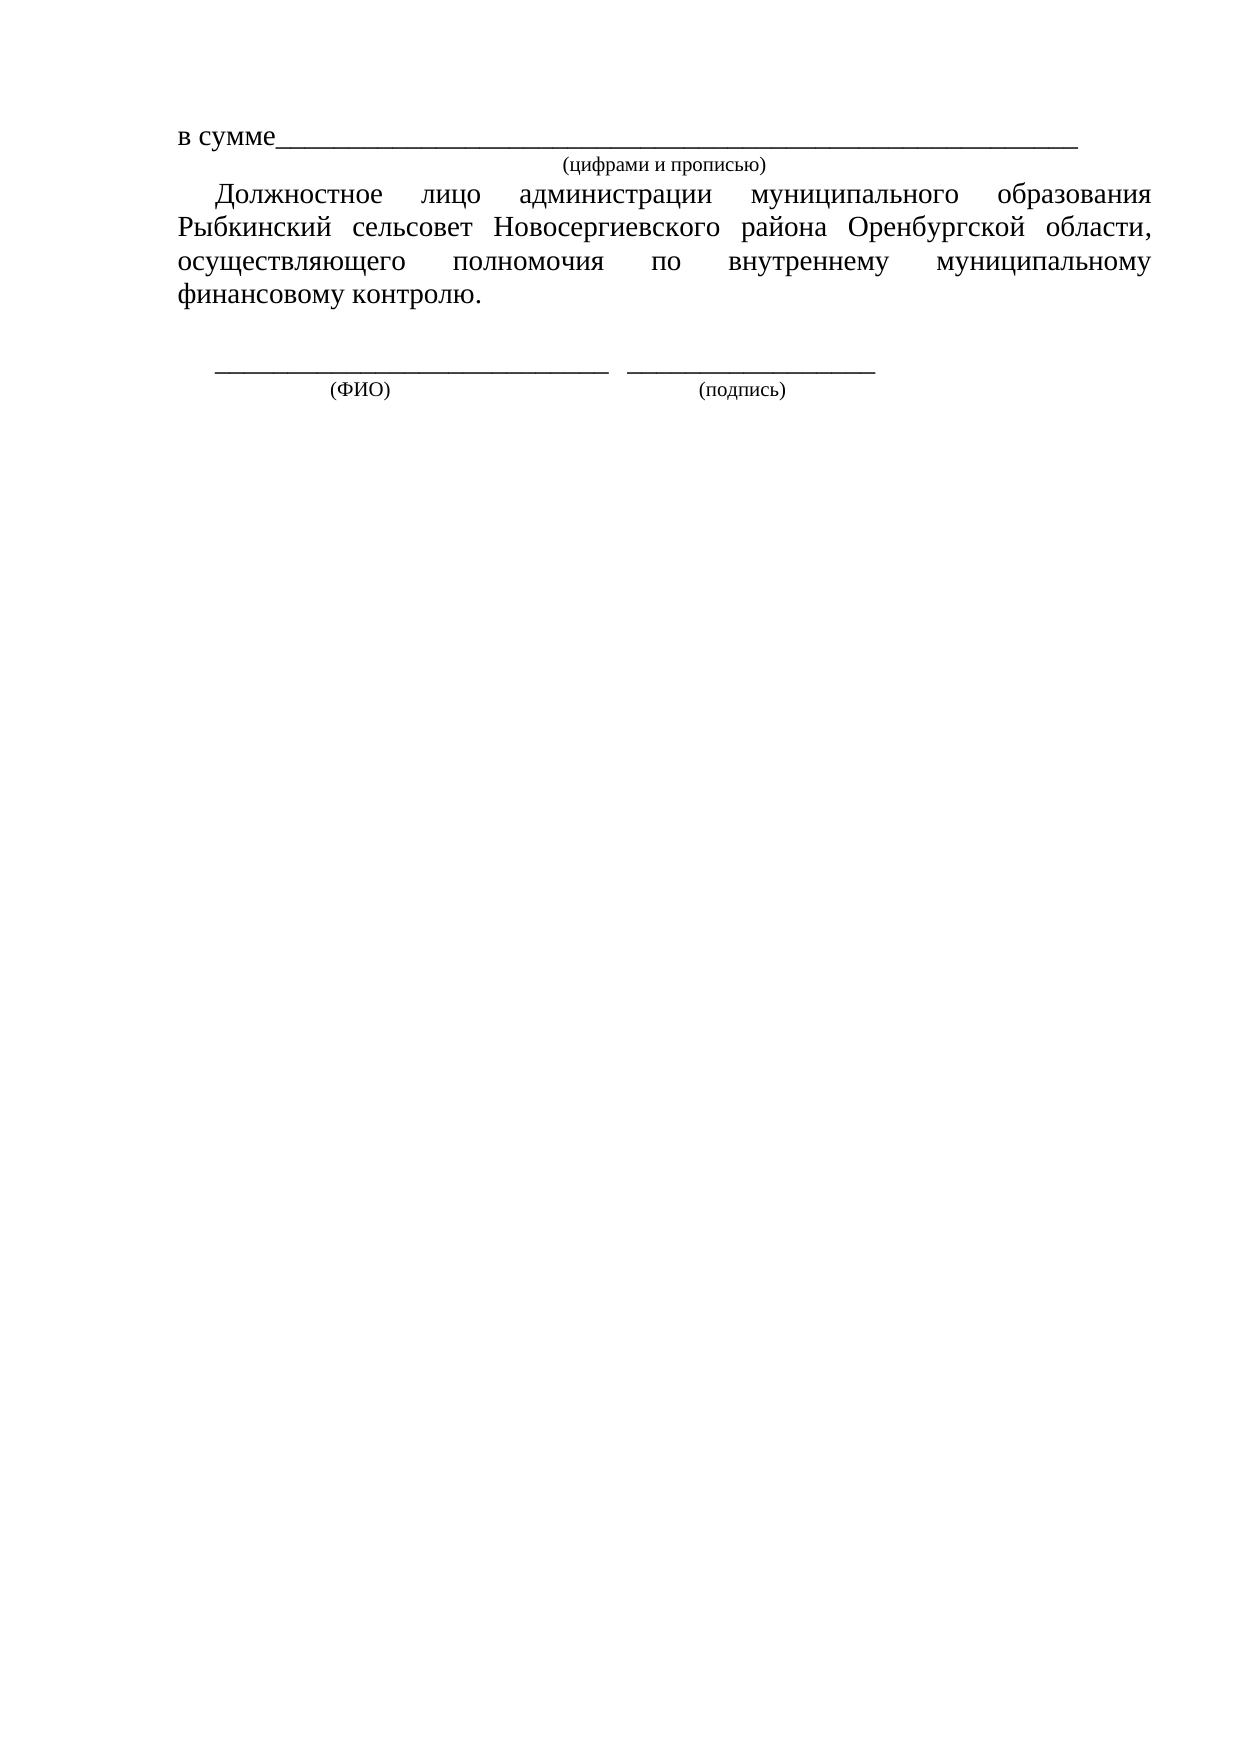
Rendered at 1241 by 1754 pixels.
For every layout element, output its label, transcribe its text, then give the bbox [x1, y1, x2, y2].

text в сумме_______________________________________________________ [177, 118, 1152, 152]
text Должностное лицо администрации муниципального образования Рыбкинский сельсовет Новосергиевского района Оренбургской области, осуществляющего полномочия по внутреннему муниципальному финансовому контролю. [177, 176, 1152, 310]
text (ФИО) (подпись) [288, 377, 1152, 401]
text ___________________________ _________________ [215, 343, 1152, 377]
text (цифрами и прописью) [177, 152, 1152, 176]
